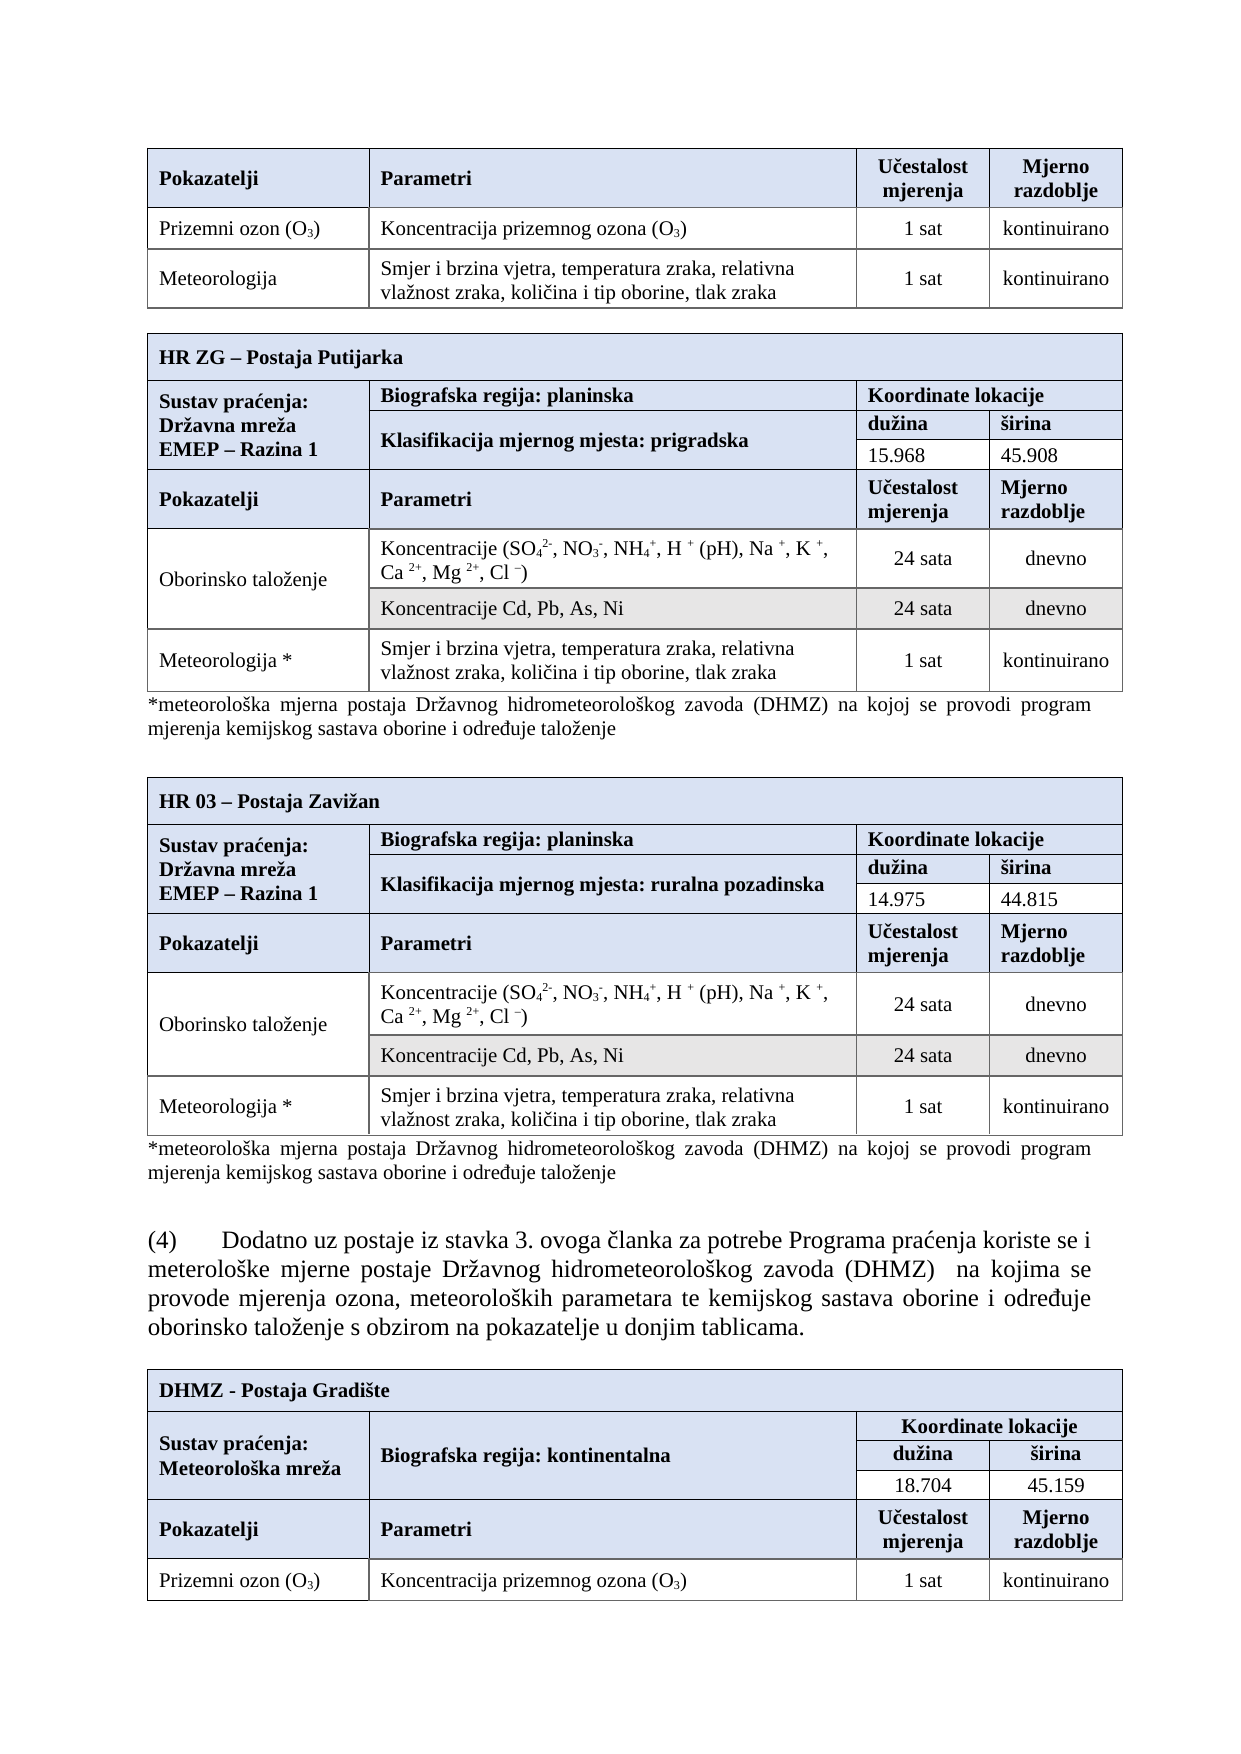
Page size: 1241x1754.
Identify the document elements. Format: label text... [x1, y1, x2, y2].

text *meteorološka mjerna postaja Državnog hidrometeorološkog zavoda (DHMZ) na kojoj se provodi program mjerenja kemijskog sastava oborine i određuje taloženje [148, 1136, 1092, 1184]
table_cell Klasifikacija mjernog mjesta: prigradska [370, 411, 856, 469]
table_cell Smjer i brzina vjetra, temperatura zraka, relativna vlažnost zraka, količina i tip oborine, tlak zraka [370, 250, 856, 307]
table_cell 45.159 [990, 1471, 1122, 1499]
text *meteorološka mjerna postaja Državnog hidrometeorološkog zavoda (DHMZ) na kojoj se provodi program mjerenja kemijskog sastava oborine i određuje taloženje [148, 692, 1092, 740]
table_cell Parametri [370, 149, 856, 207]
table_cell 1 sat [857, 1077, 989, 1134]
table_cell Parametri [370, 1500, 856, 1558]
table_cell Prizemni ozon (O3) [148, 1559, 368, 1600]
table_cell 1 sat [857, 250, 989, 307]
table_cell 14.975 [857, 884, 989, 913]
table_cell Mjerno razdoblje [990, 1500, 1122, 1558]
table_cell Oborinsko taloženje [148, 529, 368, 628]
table_cell Koordinate lokacije [857, 1412, 1122, 1440]
table_cell Koncentracije (SO42-, NO3-, NH4+, H + (pH), Na +, K +, Ca 2+, Mg 2+, Cl –) [370, 530, 856, 587]
table_cell Parametri [370, 914, 856, 972]
table_cell Meteorologija * [148, 1077, 368, 1134]
table_cell Koncentracije (SO42-, NO3-, NH4+, H + (pH), Na +, K +, Ca 2+, Mg 2+, Cl –) [370, 973, 856, 1034]
table_cell Učestalost mjerenja [857, 1500, 989, 1558]
table_cell Sustav praćenja: Meteorološka mreža [148, 1412, 369, 1499]
table_cell Biografska regija: kontinentalna [370, 1412, 856, 1499]
table_cell Meteorologija [148, 250, 368, 307]
table_cell Mjerno razdoblje [990, 914, 1122, 972]
list Dodatno uz postaje iz stavka 3. ovoga članka za potrebe Programa praćenja koriste se i meterološke mjerne postaje Državnog hidrometeorološkog zavoda (DHMZ) na kojima se provode mjerenja ozona, meteoroloških parametara te kemijskog sastava oborine i određuje oborinsko taloženje s obzirom na pokazatelje u donjim tablicama. [148, 1225, 1092, 1340]
table_cell Učestalost mjerenja [857, 914, 989, 972]
table_cell dužina [857, 1441, 989, 1470]
table_cell Pokazatelji [148, 470, 369, 528]
table_cell Smjer i brzina vjetra, temperatura zraka, relativna vlažnost zraka, količina i tip oborine, tlak zraka [370, 630, 856, 691]
table_cell 24 sata [857, 973, 989, 1034]
table_header DHMZ - Postaja Gradište [148, 1370, 1122, 1411]
table_cell širina [990, 1441, 1122, 1470]
table_cell Parametri [370, 470, 856, 528]
table_cell dnevno [990, 530, 1122, 587]
table_cell kontinuirano [990, 1560, 1122, 1600]
table_cell Koncentracije Cd, Pb, As, Ni [370, 589, 856, 628]
table_cell Oborinsko taloženje [148, 973, 368, 1075]
table_cell kontinuirano [990, 630, 1122, 691]
table_cell Prizemni ozon (O3) [148, 208, 368, 248]
table_header HR 03 – Postaja Zavižan [148, 778, 1122, 824]
table_cell 24 sata [857, 589, 989, 628]
table_cell 44.815 [990, 884, 1122, 913]
table_cell dužina [857, 855, 989, 883]
table_cell širina [990, 855, 1122, 883]
table_cell Koncentracije Cd, Pb, As, Ni [370, 1036, 856, 1075]
table_cell Meteorologija * [148, 630, 368, 691]
table_cell Biografska regija: planinska [370, 381, 856, 410]
table_cell dnevno [990, 973, 1122, 1034]
table_cell 1 sat [857, 1560, 989, 1600]
table_cell Smjer i brzina vjetra, temperatura zraka, relativna vlažnost zraka, količina i tip oborine, tlak zraka [370, 1077, 856, 1134]
table_cell kontinuirano [990, 250, 1122, 307]
table_cell Učestalost mjerenja [857, 470, 989, 528]
table_cell Sustav praćenja: Državna mreža EMEP – Razina 1 [148, 381, 369, 469]
table_cell dnevno [990, 589, 1122, 628]
table_cell dnevno [990, 1036, 1122, 1075]
table_cell Koordinate lokacije [857, 381, 1122, 410]
table_cell Mjerno razdoblje [990, 149, 1122, 207]
table_cell Klasifikacija mjernog mjesta: ruralna pozadinska [370, 855, 856, 913]
table_cell 18.704 [857, 1471, 989, 1499]
table_cell 24 sata [857, 530, 989, 587]
table_cell Koncentracija prizemnog ozona (O3) [370, 1560, 856, 1600]
table_cell 1 sat [857, 630, 989, 691]
table_cell Učestalost mjerenja [857, 149, 989, 207]
table_cell 24 sata [857, 1036, 989, 1075]
table_cell Pokazatelji [148, 149, 369, 207]
table_cell Mjerno razdoblje [990, 470, 1122, 528]
table_cell 1 sat [857, 208, 989, 248]
table_cell Koncentracija prizemnog ozona (O3) [370, 208, 856, 248]
table_cell kontinuirano [990, 1077, 1122, 1134]
table_cell Koordinate lokacije [857, 825, 1122, 854]
table_cell Pokazatelji [148, 1500, 369, 1558]
table_header HR ZG – Postaja Putijarka [148, 334, 1122, 380]
table_cell Biografska regija: planinska [370, 825, 856, 854]
table_cell dužina [857, 411, 989, 439]
table_cell Sustav praćenja: Državna mreža EMEP – Razina 1 [148, 825, 369, 913]
table_cell kontinuirano [990, 208, 1122, 248]
table_cell Pokazatelji [148, 914, 369, 972]
table_cell širina [990, 411, 1122, 439]
table_cell 15.968 [857, 440, 989, 469]
table_cell 45.908 [990, 440, 1122, 469]
